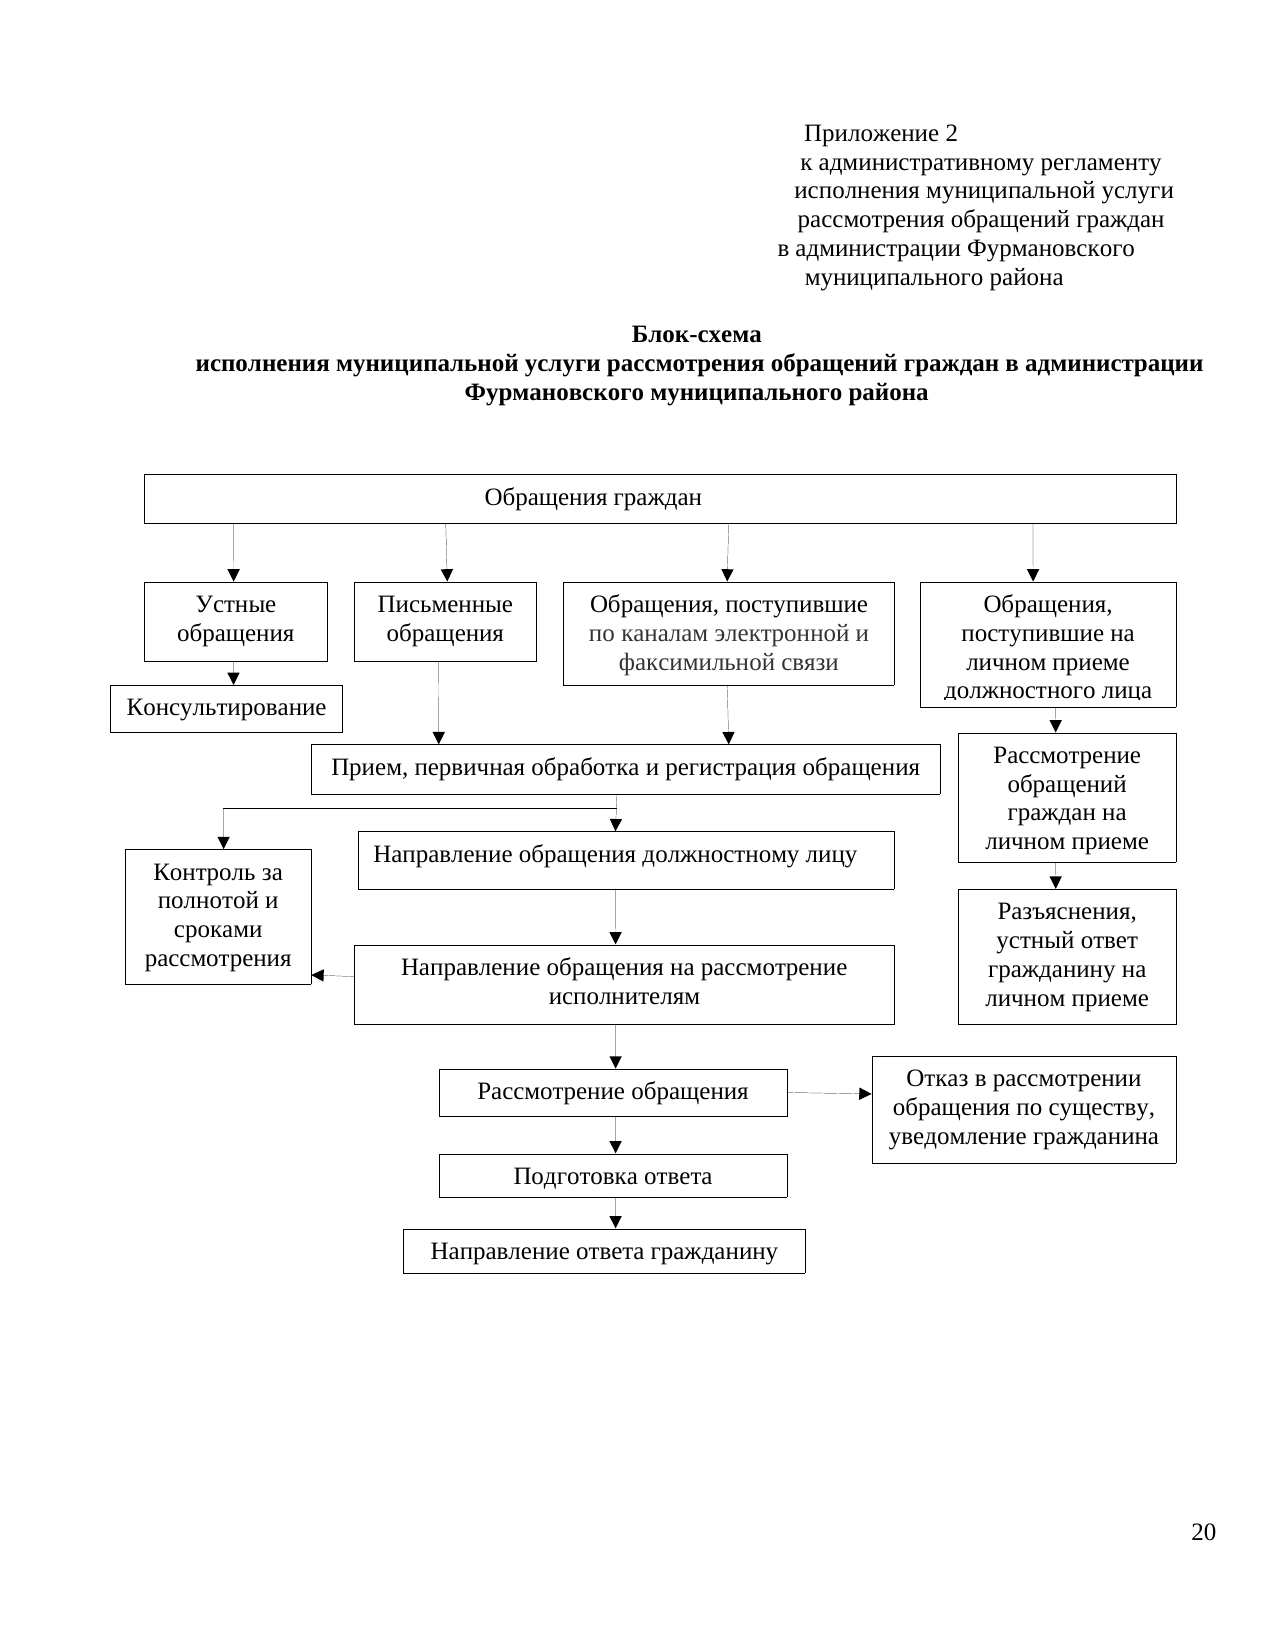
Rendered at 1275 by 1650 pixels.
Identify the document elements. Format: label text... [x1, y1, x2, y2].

text исполнения муниципальной услуги [177, 176, 1216, 204]
text рассмотрения обращений граждан [177, 204, 1216, 233]
text в администрации Фурмановского [177, 233, 1216, 262]
text Блок-схема [177, 319, 1216, 348]
text к административному регламенту [177, 147, 1216, 176]
text муниципального района [177, 262, 1216, 291]
text исполнения муниципальной услуги рассмотрения обращений граждан в администрации Фурмановского муниципального района [177, 348, 1216, 406]
text Приложение 2 [177, 118, 1216, 147]
